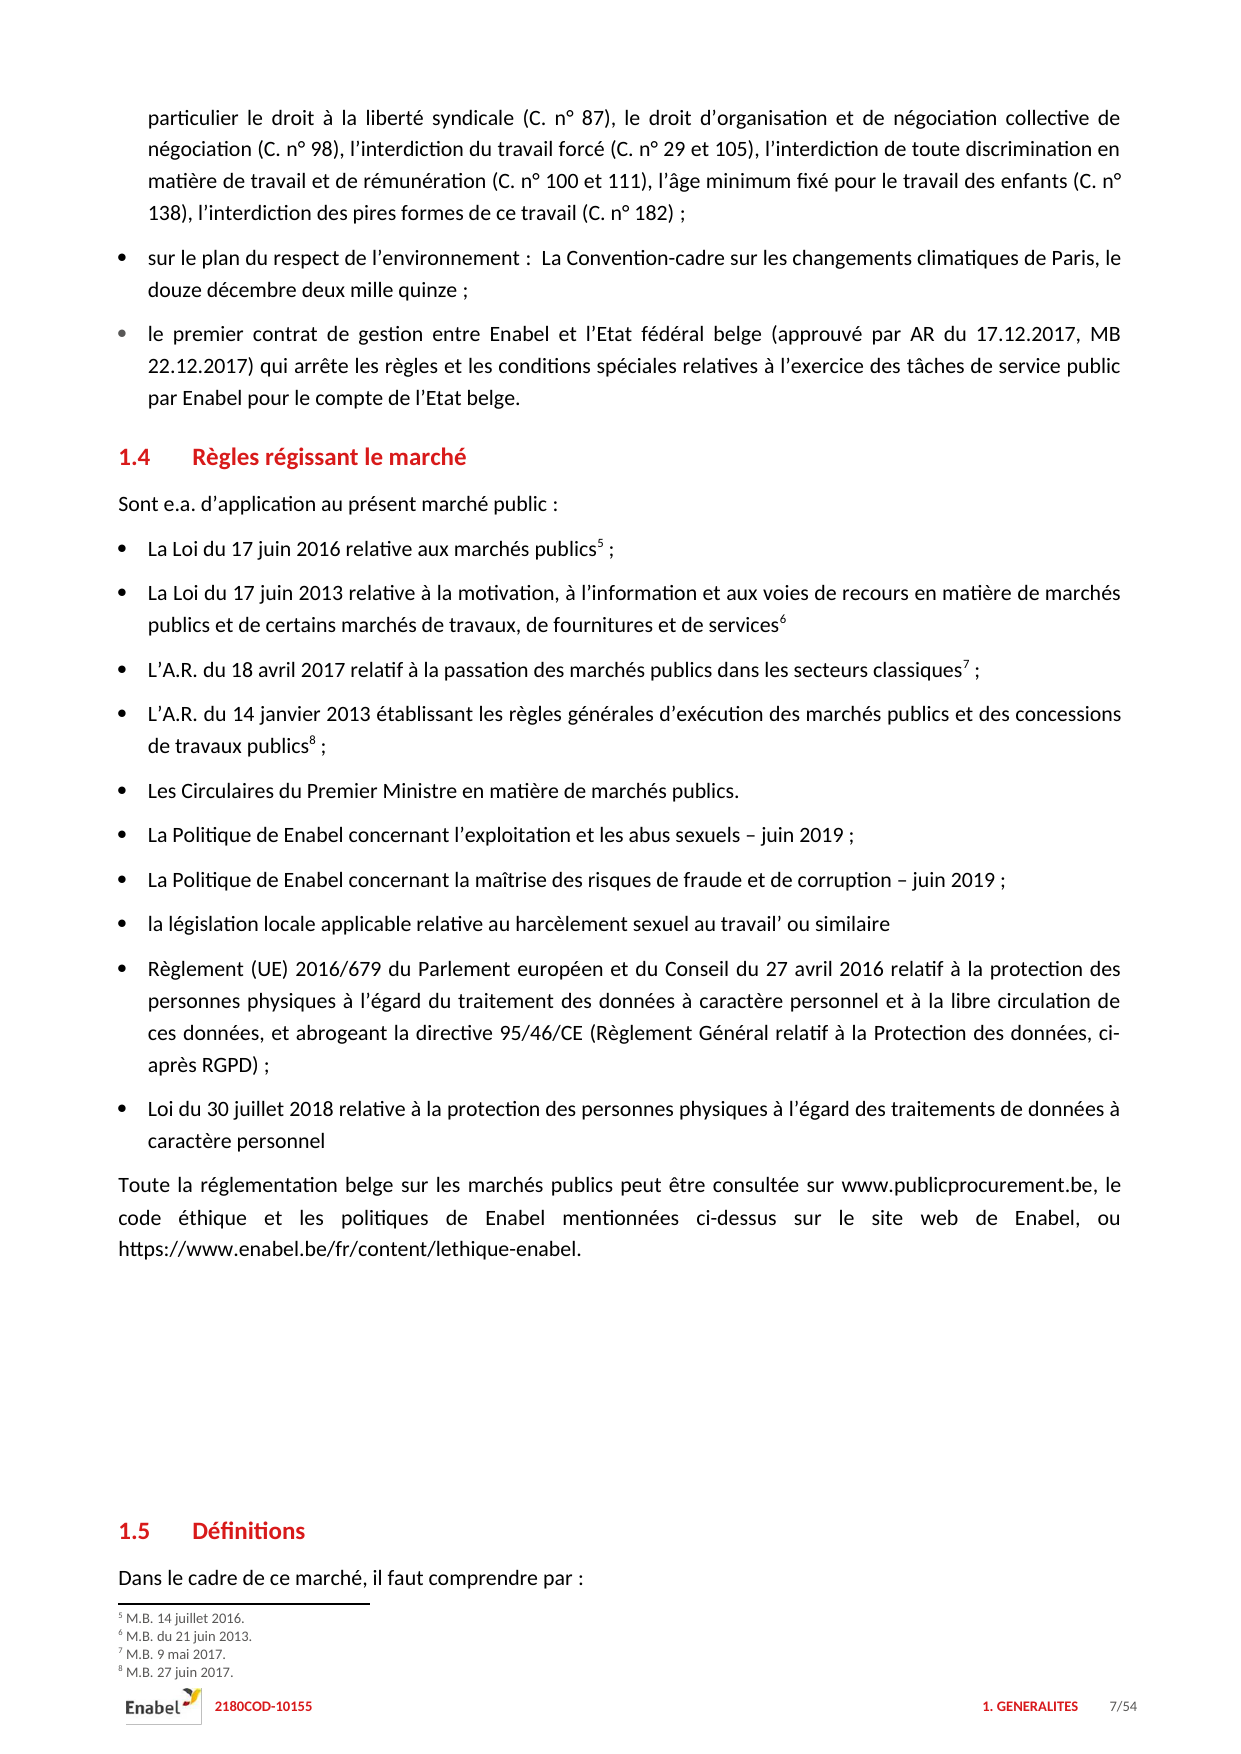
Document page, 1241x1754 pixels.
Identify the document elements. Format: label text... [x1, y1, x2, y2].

list Règlement (UE) 2016/679 du Parlement européen et du Conseil du 27 avril 2016 relatif à la protection des personnes physiques à l’égard du traitement des données à caractère personnel et à la libre circulation de ces données, et abrogeant la directive 95/46/CE (Règlement Général relatif à la Protection des données, ci-après RGPD) ; [118, 955, 1122, 1077]
text Toute la réglementation belge sur les marchés publics peut être consultée sur www.publicprocurement.be, le code éthique et les politiques de Enabel mentionnées ci-dessus sur le site web de Enabel, ou https://www.enabel.be/fr/content/lethique-enabel. [118, 1172, 1122, 1262]
list La Politique de Enabel concernant l’exploitation et les abus sexuels – juin 2019 ; [118, 821, 1122, 848]
list sur le plan du respect de l’environnement : La Convention-cadre sur les changements climatiques de Paris, le douze décembre deux mille quinze ; [118, 244, 1122, 303]
list La Loi du 17 juin 2013 relative à la motivation, à l’information et aux voies de recours en matière de marchés publics et de certains marchés de travaux, de fournitures et de services [118, 579, 1122, 638]
picture [125, 1687, 202, 1725]
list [118, 104, 1122, 226]
list La Politique de Enabel concernant la maîtrise des risques de fraude et de corruption – juin 2019 ; [118, 866, 1122, 892]
list Loi du 30 juillet 2018 relative à la protection des personnes physiques à l’égard des traitements de données à caractère personnel [118, 1095, 1122, 1154]
subtitle Définitions [118, 1515, 1122, 1546]
list Les Circulaires du Premier Ministre en matière de marchés publics. [118, 777, 1122, 803]
list L’A.R. du 14 janvier 2013 établissant les règles générales d’exécution des marchés publics et des concessions de travaux publics ; [118, 700, 1122, 759]
text Dans le cadre de ce marché, il faut comprendre par : [118, 1564, 1122, 1591]
list La Loi du 17 juin 2016 relative aux marchés publics ; [118, 535, 1122, 562]
text Sont e.a. d’application au présent marché public : [118, 491, 1122, 517]
list la législation locale applicable relative au harcèlement sexuel au travail’ ou similaire [118, 910, 1122, 937]
subtitle Règles régissant le marché [118, 441, 1122, 472]
list le premier contrat de gestion entre Enabel et l’Etat fédéral belge (approuvé par AR du 17.12.2017, MB 22.12.2017) qui arrête les règles et les conditions spéciales relatives à l’exercice des tâches de service public par Enabel pour le compte de l’Etat belge. [118, 321, 1122, 411]
list L’A.R. du 18 avril 2017 relatif à la passation des marchés publics dans les secteurs classiques ; [118, 656, 1122, 683]
